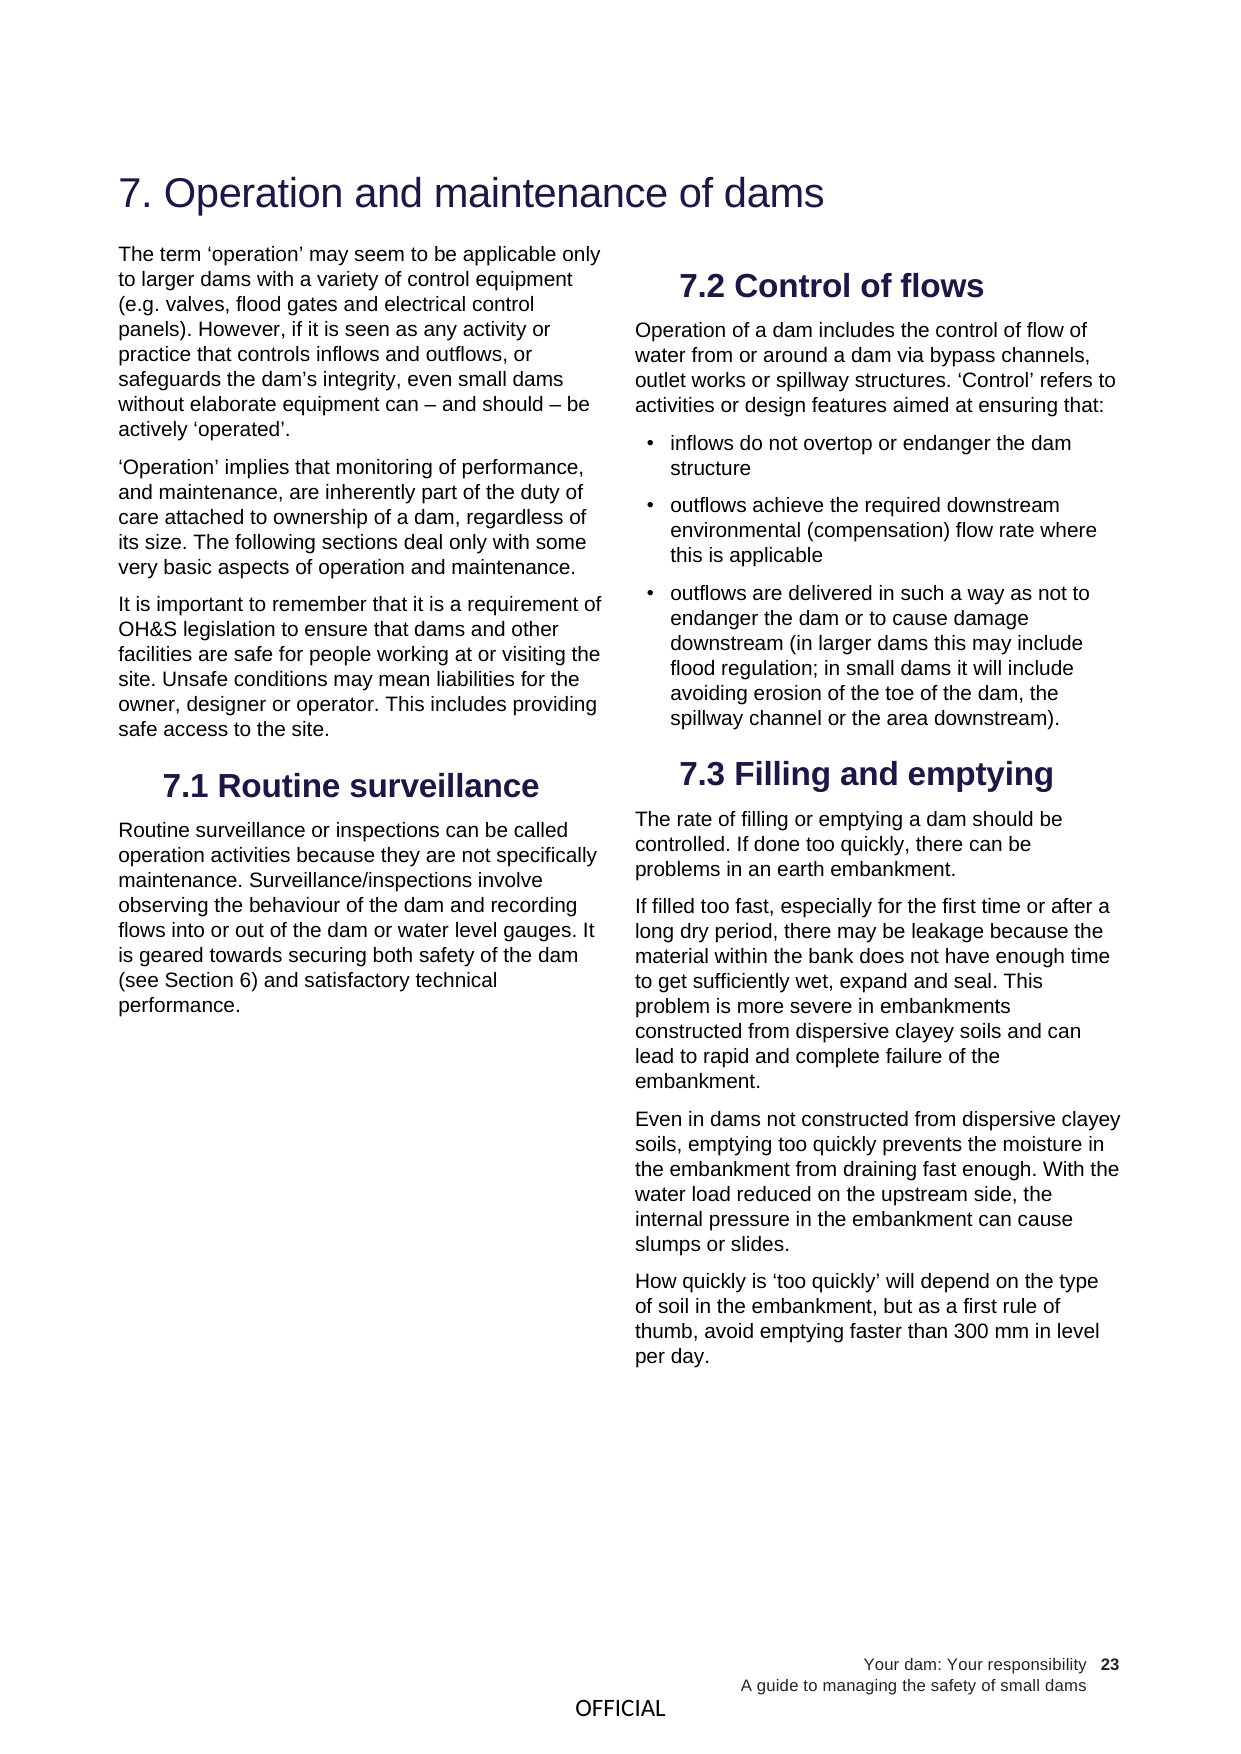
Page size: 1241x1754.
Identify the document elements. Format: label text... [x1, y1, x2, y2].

text The rate of filling or emptying a dam should be controlled. If done too quickly, there can be problems in an earth embankment. [635, 805, 1122, 880]
text If filled too fast, especially for the first time or after a long dry period, there may be leakage because the material within the bank does not have enough time to get sufficiently wet, expand and seal. This problem is more severe in embankments constructed from dispersive clayey soils and can lead to rapid and complete failure of the embankment. [635, 893, 1122, 1093]
subtitle Filling and emptying [679, 754, 1122, 793]
text Routine surveillance or inspections can be called operation activities because they are not specifically maintenance. Surveillance/inspections involve observing the behaviour of the dam and recording flows into or out of the dam or water level gauges. It is geared towards securing both safety of the dam (see Section 6) and satisfactory technical performance. [118, 817, 605, 1017]
text It is important to remember that it is a requirement of OH&S legislation to ensure that dams and other facilities are safe for people working at or visiting the site. Unsafe conditions may mean liabilities for the owner, designer or operator. This includes providing safe access to the site. [118, 591, 605, 741]
subtitle Operation and maintenance of dams [118, 168, 1122, 216]
text Operation of a dam includes the control of flow of water from or around a dam via bypass channels, outlet works or spillway structures. ‘Control’ refers to activities or design features aimed at ensuring that: [635, 317, 1122, 417]
text Even in dams not constructed from dispersive clayey soils, emptying too quickly prevents the moisture in the embankment from draining fast enough. With the water load reduced on the upstream side, the internal pressure in the embankment can cause slumps or slides. [635, 1105, 1122, 1255]
list inflows do not overtop or endanger the dam structure [647, 429, 1122, 479]
subtitle Routine surveillance [162, 766, 605, 804]
list outflows achieve the required downstream environmental (compensation) flow rate where this is applicable [647, 492, 1122, 567]
list outflows are delivered in such a way as not to endanger the dam or to cause damage downstream (in larger dams this may include flood regulation; in small dams it will include avoiding erosion of the toe of the dam, the spillway channel or the area downstream). [647, 579, 1122, 729]
text How quickly is ‘too quickly’ will depend on the type of soil in the embankment, but as a first rule of thumb, avoid emptying faster than 300 mm in level per day. [635, 1268, 1122, 1368]
text The term ‘operation’ may seem to be applicable only to larger dams with a variety of control equipment (e.g. valves, flood gates and electrical control panels). However, if it is seen as any activity or practice that controls inflows and outflows, or safeguards the dam’s integrity, even small dams without elaborate equipment can – and should – be actively ‘operated’. [118, 241, 605, 441]
text ‘Operation’ implies that monitoring of performance, and maintenance, are inherently part of the duty of care attached to ownership of a dam, regardless of its size. The following sections deal only with some very basic aspects of operation and maintenance. [118, 453, 605, 578]
subtitle Control of flows [679, 266, 1122, 304]
